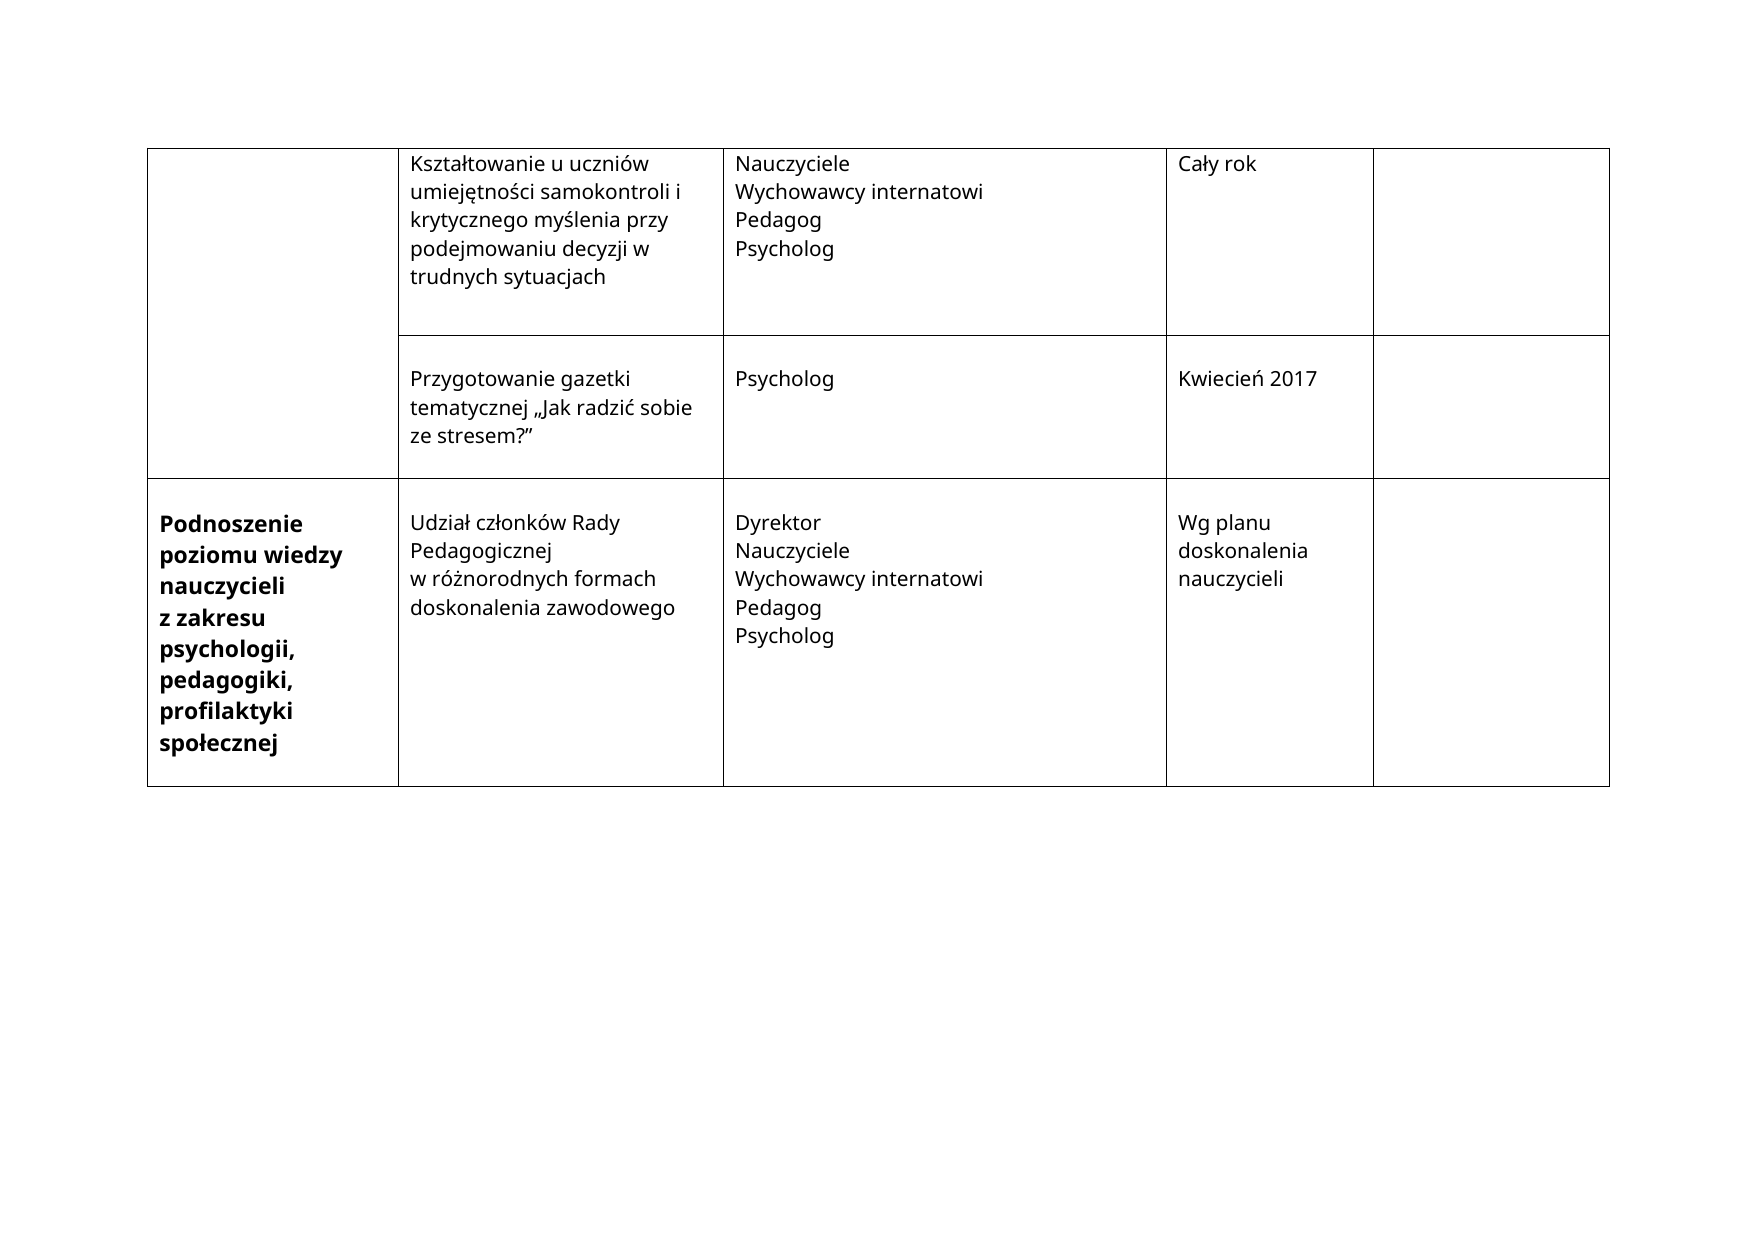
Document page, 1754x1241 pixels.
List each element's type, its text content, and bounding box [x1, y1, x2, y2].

table_cell Psycholog [724, 336, 1166, 478]
table_cell Kształtowanie u uczniów umiejętności samokontroli i krytycznego myślenia przy podejmowaniu decyzji w trudnych sytuacjach [399, 149, 723, 335]
table_cell [1374, 336, 1609, 478]
table_cell Udział członków Rady Pedagogicznej w różnorodnych formach doskonalenia zawodowego [399, 479, 723, 786]
table_cell Podnoszenie poziomu wiedzy nauczycieli z zakresu psychologii, pedagogiki, profilaktyki społecznej [148, 479, 398, 786]
table_cell Dyrektor Nauczyciele Wychowawcy internatowi Pedagog Psycholog [724, 479, 1166, 786]
table_cell Kwiecień 2017 [1167, 336, 1373, 478]
table_cell Przygotowanie gazetki tematycznej „Jak radzić sobie ze stresem?” [399, 336, 723, 478]
table_cell [1374, 479, 1609, 786]
table_cell [1374, 149, 1609, 335]
table_cell Nauczyciele Wychowawcy internatowi Pedagog Psycholog [724, 149, 1166, 335]
table_cell Wg planu doskonalenia nauczycieli [1167, 479, 1373, 786]
table_cell Cały rok [1167, 149, 1373, 335]
